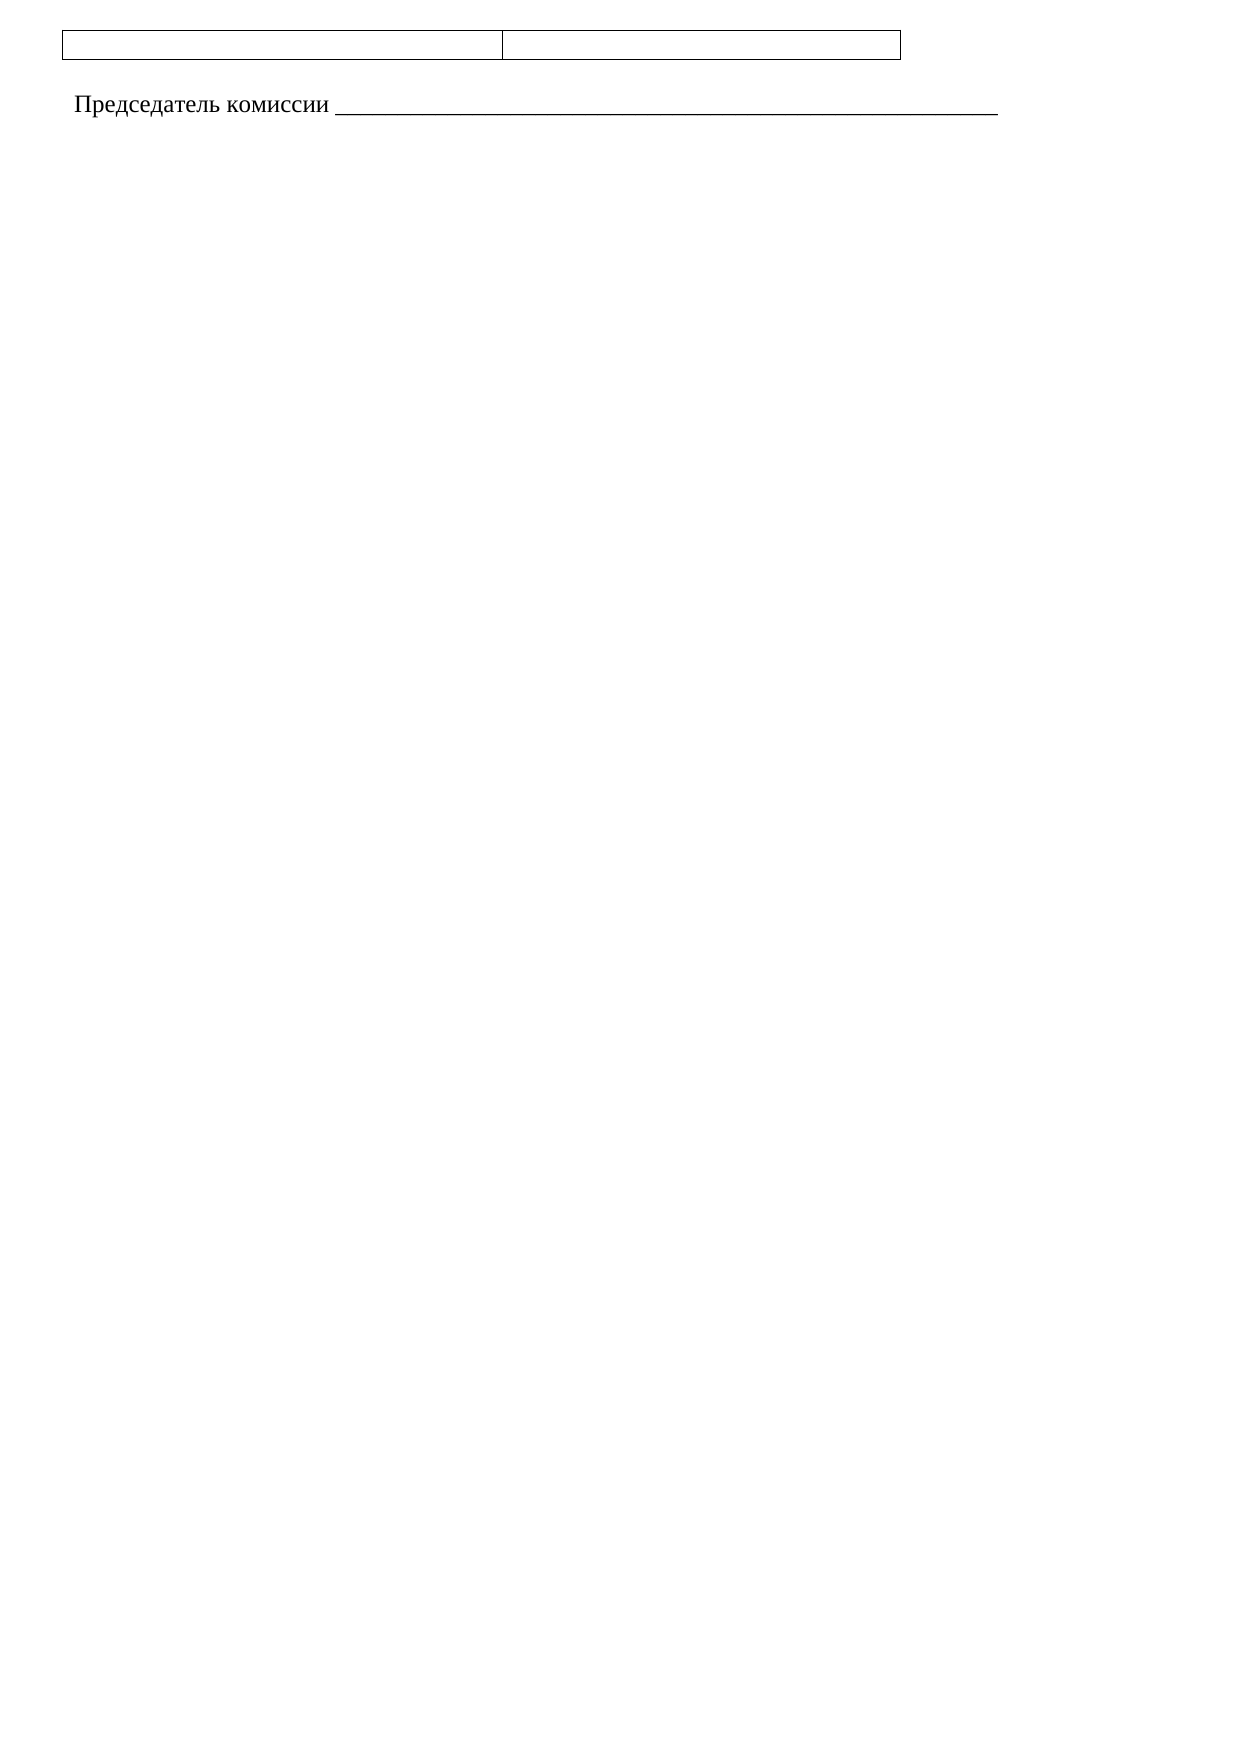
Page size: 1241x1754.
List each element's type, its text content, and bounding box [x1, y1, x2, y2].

text Председатель комиссии _____________________________________________________ [74, 89, 1152, 118]
table_cell [63, 31, 502, 59]
table_cell [503, 31, 900, 59]
